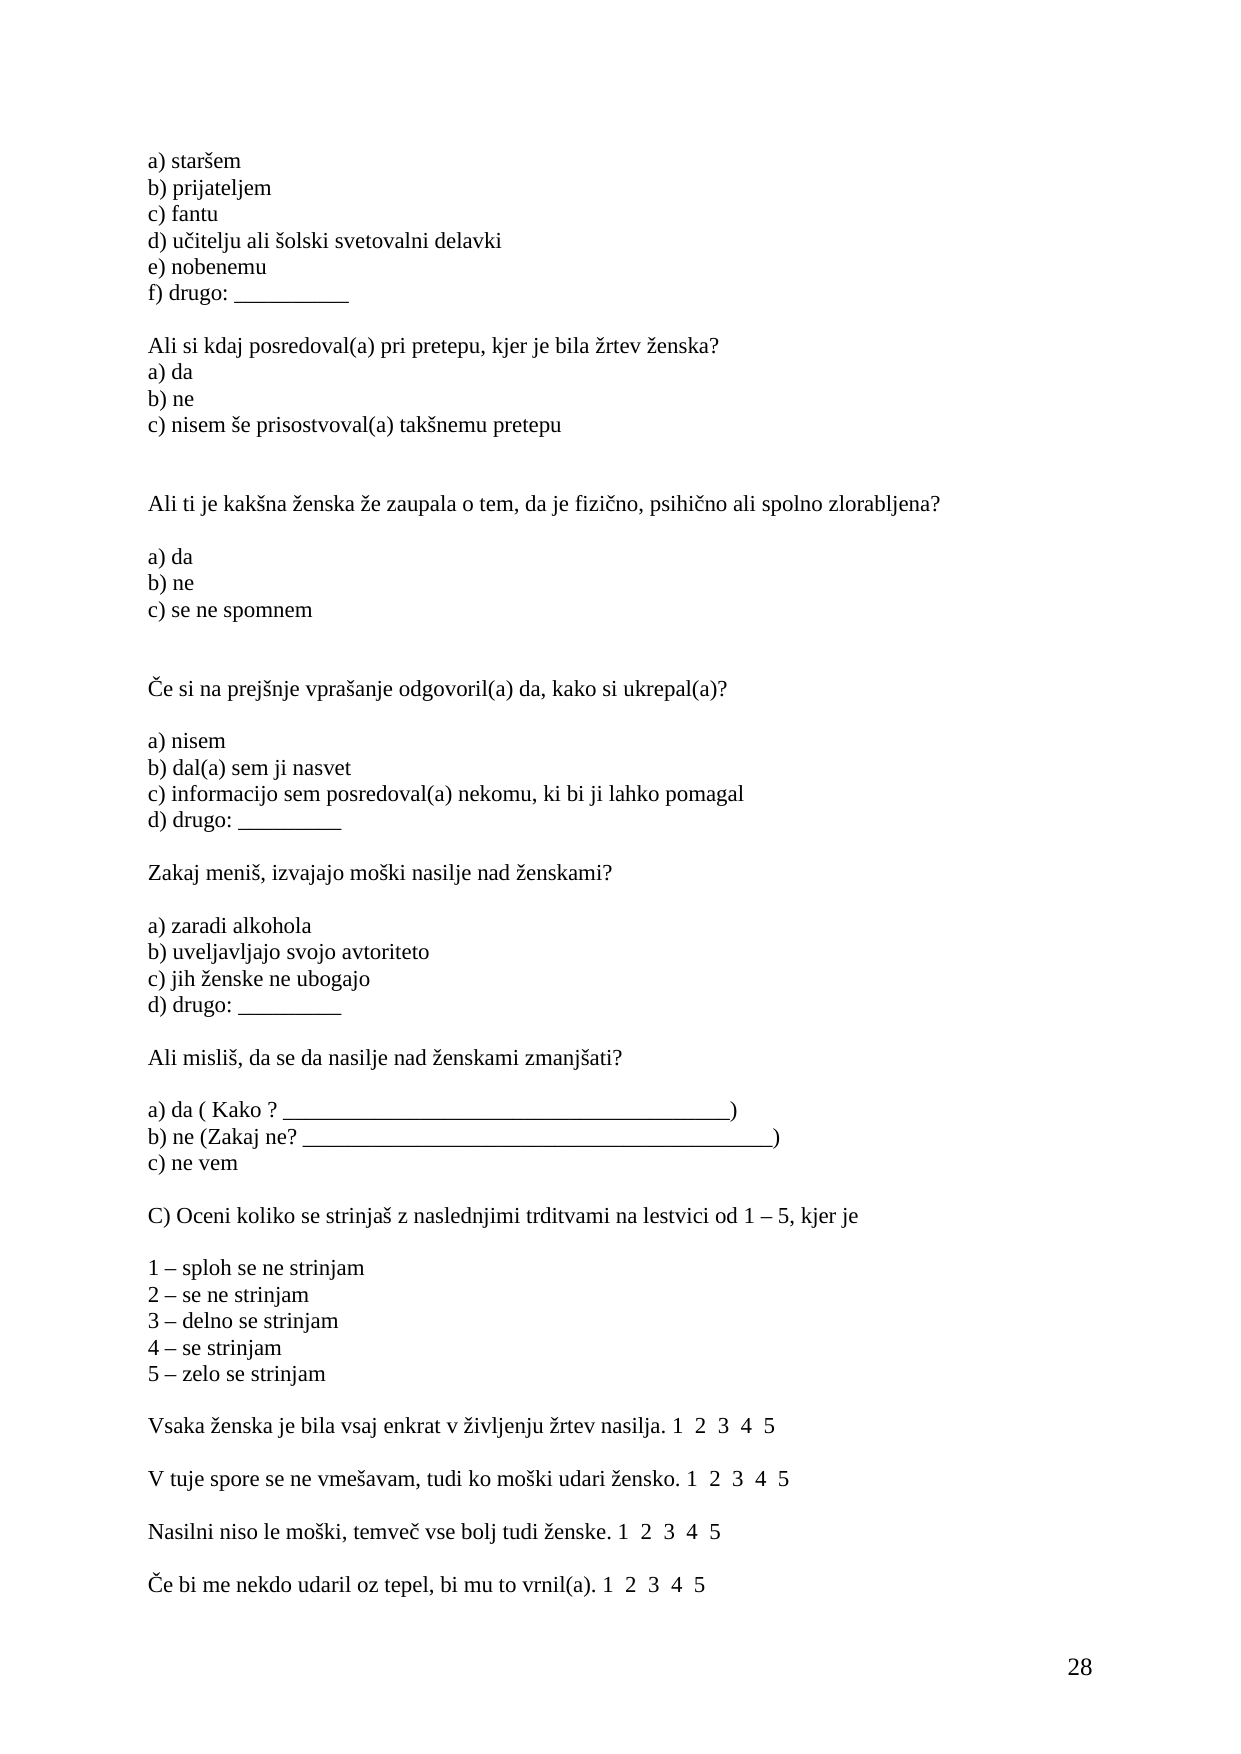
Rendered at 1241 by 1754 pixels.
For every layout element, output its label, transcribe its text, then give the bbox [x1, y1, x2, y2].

text 1 – sploh se ne strinjam [148, 1254, 1093, 1281]
text 3 – delno se strinjam [148, 1307, 1093, 1333]
text V tuje spore se ne vmešavam, tudi ko moški udari žensko. 1 2 3 4 5 [148, 1465, 1093, 1492]
text c) nisem še prisostvoval(a) takšnemu pretepu [148, 411, 1093, 437]
text Zakaj meniš, izvajajo moški nasilje nad ženskami? [148, 859, 1093, 886]
text a) nisem [148, 727, 1093, 754]
text 4 – se strinjam [148, 1333, 1093, 1360]
text b) ne [148, 385, 1093, 411]
text Če bi me nekdo udaril oz tepel, bi mu to vrnil(a). 1 2 3 4 5 [148, 1571, 1093, 1597]
text a) da [148, 358, 1093, 385]
text b) ne [148, 569, 1093, 596]
text b) prijateljem [148, 174, 1093, 200]
text d) drugo: _________ [148, 991, 1093, 1017]
text Vsaka ženska je bila vsaj enkrat v življenju žrtev nasilja. 1 2 3 4 5 [148, 1413, 1093, 1439]
text Ali si kdaj posredoval(a) pri pretepu, kjer je bila žrtev ženska? [148, 332, 1093, 358]
text a) zaradi alkohola [148, 912, 1093, 938]
text a) da [148, 543, 1093, 569]
text C) Oceni koliko se strinjaš z naslednjimi trditvami na lestvici od 1 – 5, kjer je [148, 1202, 1093, 1228]
text b) uveljavljajo svojo avtoriteto [148, 938, 1093, 964]
text c) se ne spomnem [148, 596, 1093, 622]
text c) informacijo sem posredoval(a) nekomu, ki bi ji lahko pomagal [148, 780, 1093, 806]
text d) učitelju ali šolski svetovalni delavki [148, 227, 1093, 253]
text b) dal(a) sem ji nasvet [148, 754, 1093, 780]
text a) staršem [148, 148, 1093, 174]
text 2 – se ne strinjam [148, 1281, 1093, 1307]
text c) fantu [148, 200, 1093, 227]
text d) drugo: _________ [148, 806, 1093, 833]
text c) jih ženske ne ubogajo [148, 964, 1093, 991]
text Ali misliš, da se da nasilje nad ženskami zmanjšati? [148, 1044, 1093, 1070]
text b) ne (Zakaj ne? _________________________________________) [148, 1123, 1093, 1149]
text Nasilni niso le moški, temveč vse bolj tudi ženske. 1 2 3 4 5 [148, 1518, 1093, 1544]
text Če si na prejšnje vprašanje odgovoril(a) da, kako si ukrepal(a)? [148, 675, 1093, 701]
text a) da ( Kako ? _______________________________________) [148, 1096, 1093, 1123]
text c) ne vem [148, 1149, 1093, 1175]
text f) drugo: __________ [148, 279, 1093, 306]
text Ali ti je kakšna ženska že zaupala o tem, da je fizično, psihično ali spolno zlorabljena? [148, 490, 1093, 517]
text e) nobenemu [148, 253, 1093, 279]
text 5 – zelo se strinjam [148, 1360, 1093, 1386]
